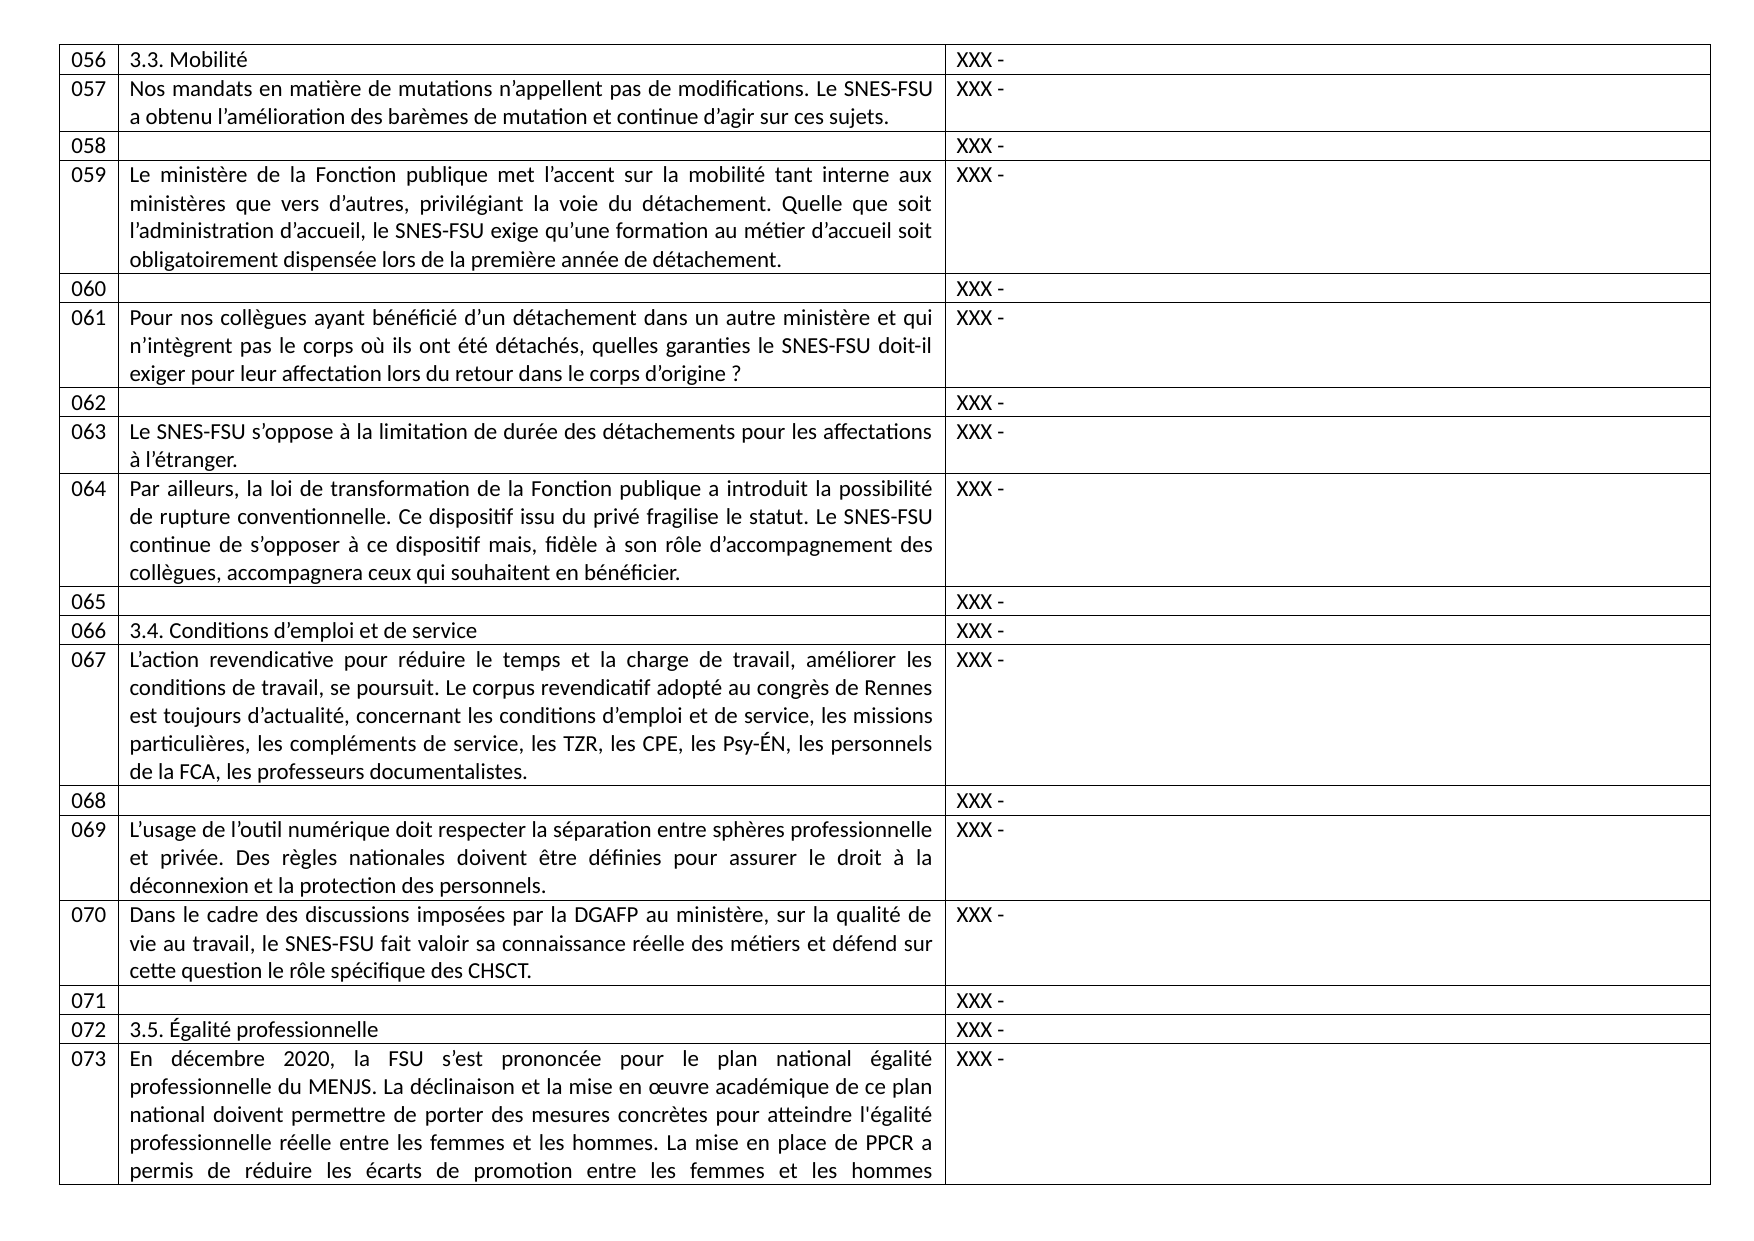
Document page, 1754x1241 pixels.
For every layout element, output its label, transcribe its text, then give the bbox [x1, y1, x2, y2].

table_cell 073 [60, 1044, 118, 1184]
table_cell 059 [60, 161, 118, 273]
table_cell XXX - [946, 474, 1710, 586]
table_cell Dans le cadre des discussions imposées par la DGAFP au ministère, sur la qualité de vie au travail, le SNES-FSU fait valoir sa connaissance réelle des métiers et défend sur cette question le rôle spécifique des CHSCT. [119, 901, 945, 985]
table_cell XXX - [946, 901, 1710, 985]
table_cell XXX - [946, 417, 1710, 473]
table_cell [119, 1044, 945, 1184]
table_cell L’action revendicative pour réduire le temps et la charge de travail, améliorer les conditions de travail, se poursuit. Le corpus revendicatif adopté au congrès de Rennes est toujours d’actualité, concernant les conditions d’emploi et de service, les missions particulières, les compléments de service, les TZR, les CPE, les Psy-ÉN, les personnels de la FCA, les professeurs documentalistes. [119, 645, 945, 785]
table_cell XXX - [946, 388, 1710, 416]
table_cell 068 [60, 786, 118, 814]
table_cell [119, 274, 945, 302]
table_cell XXX - [946, 303, 1710, 387]
table_cell XXX - [946, 132, 1710, 159]
table_cell XXX - [946, 587, 1710, 615]
table_cell 3.4. Conditions d’emploi et de service [119, 616, 945, 644]
table_cell Pour nos collègues ayant bénéficié d’un détachement dans un autre ministère et qui n’intègrent pas le corps où ils ont été détachés, quelles garanties le SNES-FSU doit-il exiger pour leur affectation lors du retour dans le corps d’origine ? [119, 303, 945, 387]
table_cell XXX - [946, 786, 1710, 814]
table_cell 072 [60, 1015, 118, 1043]
table_cell 071 [60, 986, 118, 1014]
table_cell XXX - [946, 161, 1710, 273]
table_cell 061 [60, 303, 118, 387]
table_cell XXX - [946, 274, 1710, 302]
table_cell 3.3. Mobilité [119, 45, 945, 73]
table_cell XXX - [946, 1015, 1710, 1043]
table_cell [119, 587, 945, 615]
table_cell [119, 986, 945, 1014]
table_cell XXX - [946, 645, 1710, 785]
table_cell [119, 388, 945, 416]
table_cell Nos mandats en matière de mutations n’appellent pas de modifications. Le SNES-FSU a obtenu l’amélioration des barèmes de mutation et continue d’agir sur ces sujets. [119, 75, 945, 131]
table_cell 065 [60, 587, 118, 615]
table_cell Le ministère de la Fonction publique met l’accent sur la mobilité tant interne aux ministères que vers d’autres, privilégiant la voie du détachement. Quelle que soit l’administration d’accueil, le SNES-FSU exige qu’une formation au métier d’accueil soit obligatoirement dispensée lors de la première année de détachement. [119, 161, 945, 273]
table_cell [119, 786, 945, 814]
table_cell XXX - [946, 1044, 1710, 1184]
table_cell XXX - [946, 75, 1710, 131]
table_cell 070 [60, 901, 118, 985]
table_cell Par ailleurs, la loi de transformation de la Fonction publique a introduit la possibilité de rupture conventionnelle. Ce dispositif issu du privé fragilise le statut. Le SNES-FSU continue de s’opposer à ce dispositif mais, fidèle à son rôle d’accompagnement des collègues, accompagnera ceux qui souhaitent en bénéficier. [119, 474, 945, 586]
table_cell [119, 132, 945, 159]
table_cell L’usage de l’outil numérique doit respecter la séparation entre sphères professionnelle et privée. Des règles nationales doivent être définies pour assurer le droit à la déconnexion et la protection des personnels. [119, 816, 945, 899]
table_cell 056 [60, 45, 118, 73]
table_cell XXX - [946, 816, 1710, 899]
table_cell 060 [60, 274, 118, 302]
table_cell 062 [60, 388, 118, 416]
table_cell 063 [60, 417, 118, 473]
table_cell 057 [60, 75, 118, 131]
table_cell 3.5. Égalité professionnelle [119, 1015, 945, 1043]
table_cell Le SNES-FSU s’oppose à la limitation de durée des détachements pour les affectations à l’étranger. [119, 417, 945, 473]
table_cell 058 [60, 132, 118, 159]
table_cell XXX - [946, 616, 1710, 644]
table_cell 066 [60, 616, 118, 644]
table_cell XXX - [946, 45, 1710, 73]
table_cell 069 [60, 816, 118, 899]
table_cell 064 [60, 474, 118, 586]
table_cell 067 [60, 645, 118, 785]
table_cell XXX - [946, 986, 1710, 1014]
